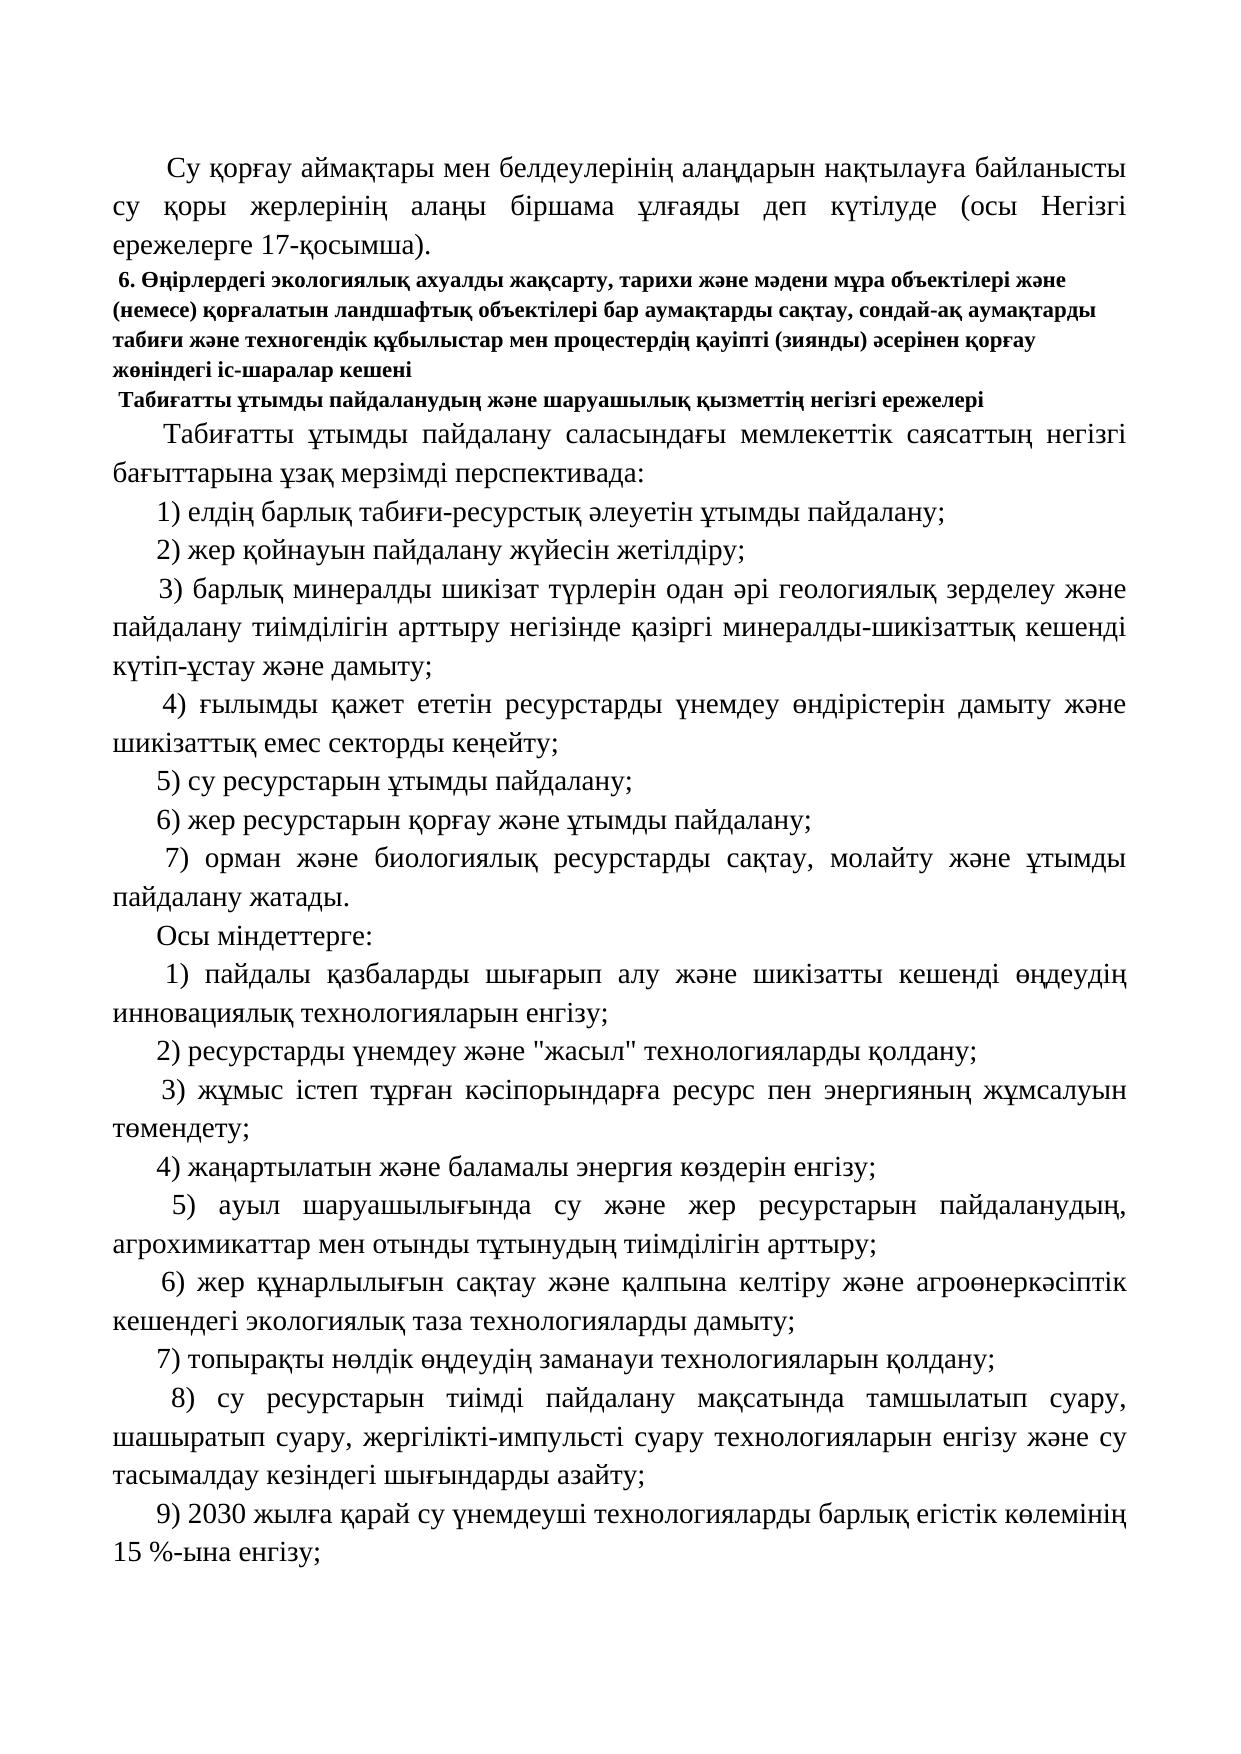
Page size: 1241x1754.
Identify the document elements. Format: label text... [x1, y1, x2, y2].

text Табиғатты ұтымды пайдаланудың және шаруашылық қызметтің негізгі ережелері [112, 386, 1128, 413]
text 5) ауыл шаруашылығында су және жер ресурстарын пайдаланудың, агрохимикаттар мен отынды тұтынудың тиімділігін арттыру; [112, 1187, 1128, 1259]
text Осы міндеттерге: [112, 918, 1128, 951]
text 6) жер ресурстарын қорғау және ұтымды пайдалану; [112, 802, 1128, 836]
text 9) 2030 жылға қарай су үнемдеуші технологияларды барлық егістік көлемінің 15 %-ына енгізу; [112, 1496, 1128, 1568]
text 1) елдің барлық табиғи-ресурстық әлеуетін ұтымды пайдалану; [112, 494, 1128, 527]
text 4) жаңартылатын және баламалы энергия көздерін енгізу; [112, 1149, 1128, 1182]
text 3) жұмыс істеп тұрған кәсіпорындарға ресурс пен энергияның жұмсалуын төмендету; [112, 1072, 1128, 1144]
text 6. Өңірлердегі экологиялық ахуалды жақсарту, тарихи және мәдени мұра объектілері және (немесе) қорғалатын ландшафтық объектілері бар аумақтарды сақтау, сондай-ақ аумақтарды табиғи және техногендік құбылыстар мен процестердің қауіпті (зиянды) әсерінен қорғау жөніндегі іс-шаралар кешені [112, 266, 1128, 383]
text 2) жер қойнауын пайдалану жүйесін жетілдіру; [112, 532, 1128, 566]
text 3) барлық минералды шикізат түрлерін одан әрі геологиялық зерделеу және пайдалану тиімділігін арттыру негізінде қазіргі минералды-шикізаттық кешенді күтіп-ұстау және дамыту; [112, 571, 1128, 681]
text 8) су ресурстарын тиімді пайдалану мақсатында тамшылатып суару, шашыратып суару, жергілікті-импульсті суару технологияларын енгізу және су тасымалдау кезіндегі шығындарды азайту; [112, 1380, 1128, 1491]
text 5) су ресурстарын ұтымды пайдалану; [112, 763, 1128, 797]
text 1) пайдалы қазбаларды шығарып алу және шикізатты кешенді өңдеудің инновациялық технологияларын енгізу; [112, 956, 1128, 1028]
text 4) ғылымды қажет ететін ресурстарды үнемдеу өндірістерін дамыту және шикізаттық емес секторды кеңейту; [112, 686, 1128, 758]
text Табиғатты ұтымды пайдалану саласындағы мемлекеттік саясаттың негізгі бағыттарына ұзақ мерзімді перспективада: [112, 417, 1128, 489]
text Су қорғау аймақтары мен белдеулерінің алаңдарын нақтылауға байланысты су қоры жерлерінің алаңы біршама ұлғаяды деп күтілуде (осы Негізгі ережелерге 17-қосымша). [112, 150, 1128, 261]
text 2) ресурстарды үнемдеу және "жасыл" технологияларды қолдану; [112, 1033, 1128, 1067]
text 7) топырақты нөлдік өңдеудің заманауи технологияларын қолдану; [112, 1342, 1128, 1375]
text 6) жер құнарлылығын сақтау және қалпына келтіру және агроөнеркәсіптік кешендегі экологиялық таза технологияларды дамыту; [112, 1264, 1128, 1337]
text 7) орман және биологиялық ресурстарды сақтау, молайту және ұтымды пайдалану жатады. [112, 841, 1128, 913]
